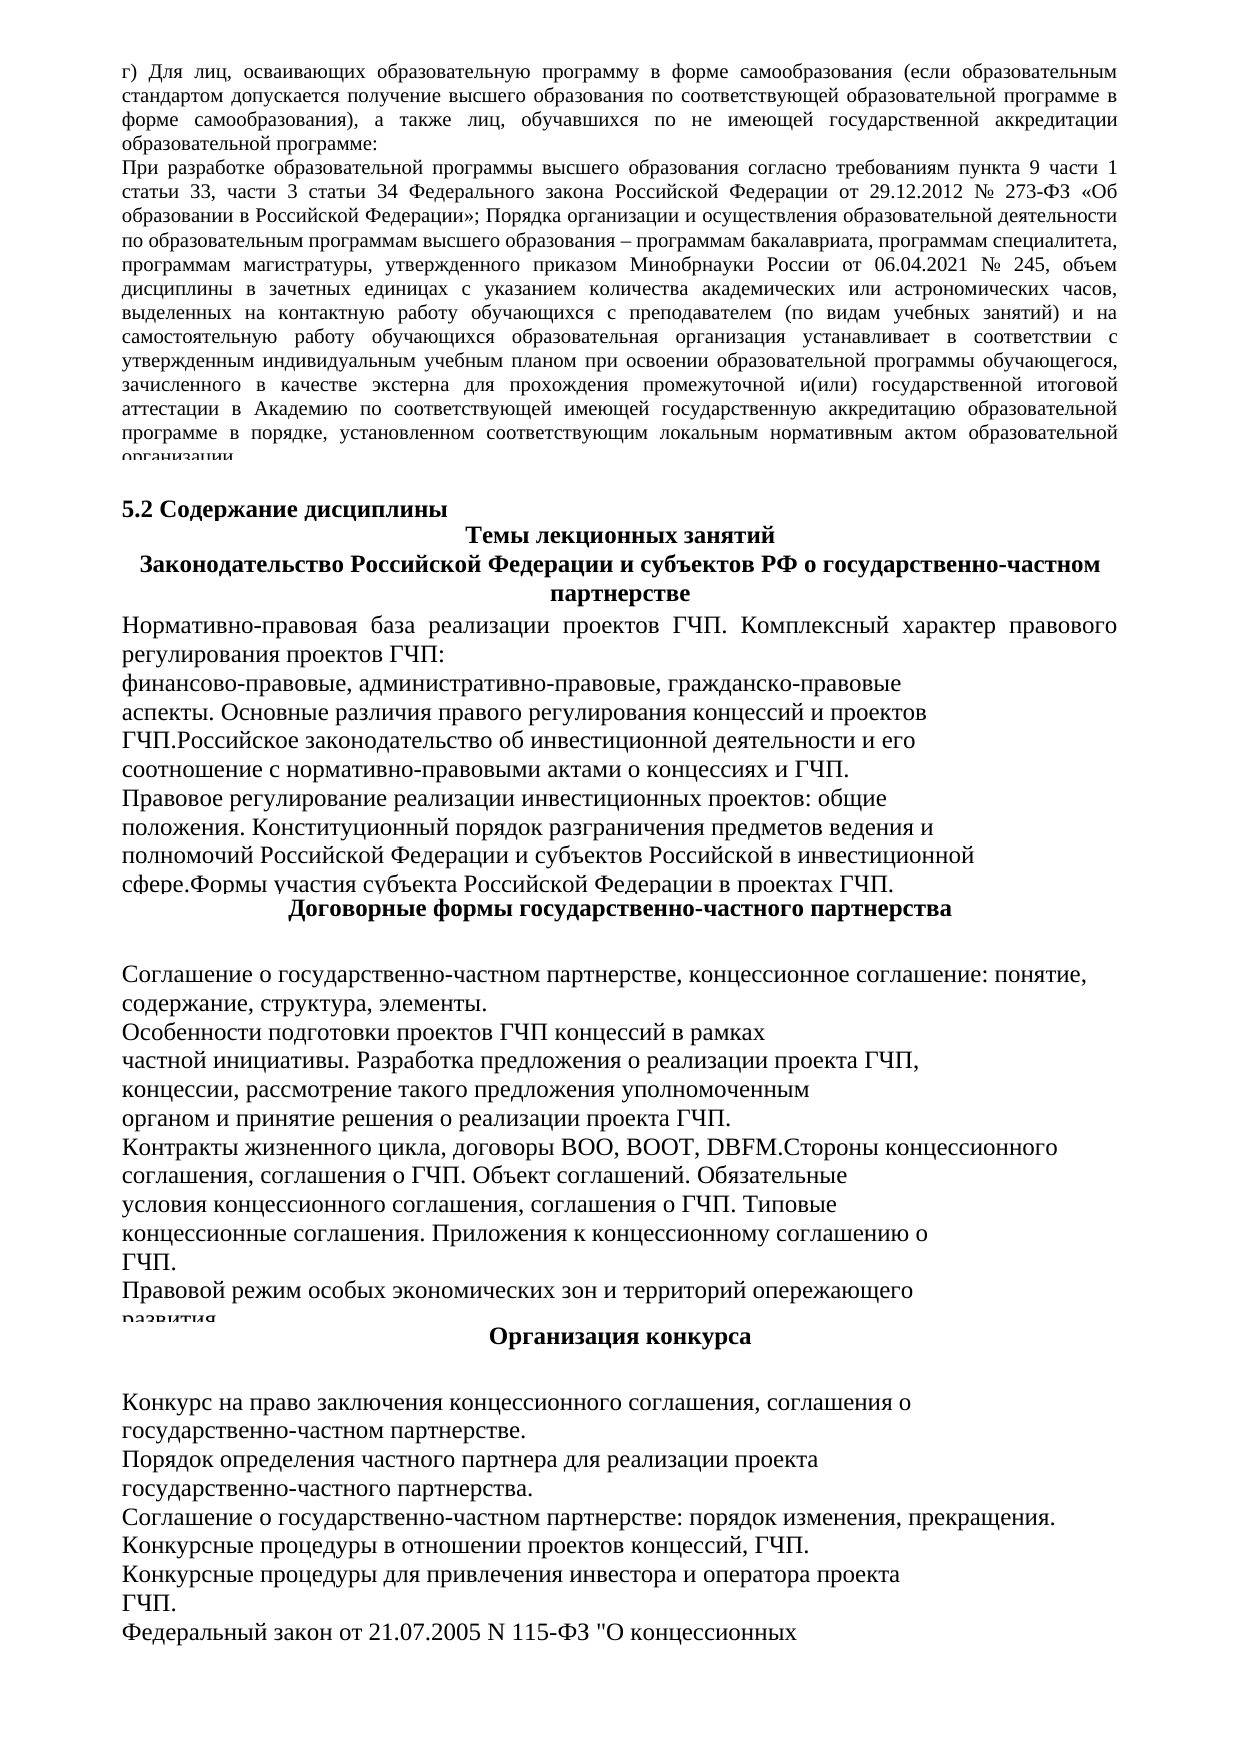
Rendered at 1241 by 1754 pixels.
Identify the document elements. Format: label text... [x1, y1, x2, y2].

table_cell Нормативно-правовая база реализации проектов ГЧП. Комплексный характер правового регулирования проектов ГЧП: финансово-правовые, административно-правовые, гражданско-правовые аспекты. Основные различия правого регулирования концессий и проектов ГЧП.Российское законодательство об инвестиционной деятельности и его соотношение с нормативно-правовыми актами о концессиях и ГЧП. Правовое регулирование реализации инвестиционных проектов: общие положения. Конституционный порядок разграничения предметов ведения и полномочий Российской Федерации и субъектов Российской в инвестиционной сфере.Формы участия субъекта Российской Федерации в проектах ГЧП. [118, 610, 1122, 893]
table_cell Конкурс на право заключения концессионного соглашения, соглашения о государственно-частном партнерстве. Порядок определения частного партнера для реализации проекта государственно-частного партнерства. Соглашение о государственно-частном партнерстве: порядок изменения, прекращения. Конкурсные процедуры в отношении проектов концессий, ГЧП. Конкурсные процедуры для привлечения инвестора и оператора проекта ГЧП. Федеральный закон от 21.07.2005 N 115-ФЗ "О концессионных [118, 1353, 1122, 1662]
table_header г) Для лиц, осваивающих образовательную программу в форме самообразования (если образовательным стандартом допускается получение высшего образования по соответствующей образовательной программе в форме самообразования), а также лиц, обучавшихся по не имеющей государственной аккредитации образовательной программе: При разработке образовательной программы высшего образования согласно требованиям пункта 9 части 1 статьи 33, части 3 статьи 34 Федерального закона Российской Федерации от 29.12.2012 № 273-ФЗ «Об образовании в Российской Федерации»; Порядка организации и осуществления образовательной деятельности по образовательным программам высшего образования – программам бакалавриата, программам специалитета, программам магистратуры, утвержденного приказом Минобрнауки России от 06.04.2021 № 245, объем дисциплины в зачетных единицах с указанием количества академических или астрономических часов, выделенных на контактную работу обучающихся с преподавателем (по видам учебных занятий) и на самостоятельную работу обучающихся образовательная организация устанавливает в соответствии с утвержденным индивидуальным учебным планом при освоении образовательной программы обучающегося, зачисленного в качестве экстерна для прохождения промежуточной и(или) государственной итоговой аттестации в Академию по соответствующей имеющей государственную аккредитацию образовательной программе в порядке, установленном соответствующим локальным нормативным актом образовательной организации. [118, 59, 1122, 460]
table_cell Договорные формы государственно-частного партнерства [118, 894, 1122, 925]
table_cell Организация конкурса [118, 1321, 1122, 1353]
table_cell Темы лекционных занятий [118, 521, 1122, 549]
table_cell Соглашение о государственно-частном партнерстве, концессионное соглашение: понятие, содержание, структура, элементы. Особенности подготовки проектов ГЧП концессий в рамках частной инициативы. Разработка предложения о реализации проекта ГЧП, концессии, рассмотрение такого предложения уполномоченным органом и принятие решения о реализации проекта ГЧП. Контракты жизненного цикла, договоры BOО, BOOT, DBFM.Стороны концессионного соглашения, соглашения о ГЧП. Объект соглашений. Обязательные условия концессионного соглашения, соглашения о ГЧП. Типовые концессионные соглашения. Приложения к концессионному соглашению о ГЧП. Правовой режим особых экономических зон и территорий опережающего развития. [118, 925, 1122, 1321]
table_cell Законодательство Российской Федерации и субъектов РФ о государственно-частном партнерстве [118, 550, 1122, 610]
table_cell 5.2 Содержание дисциплины [118, 460, 1122, 521]
